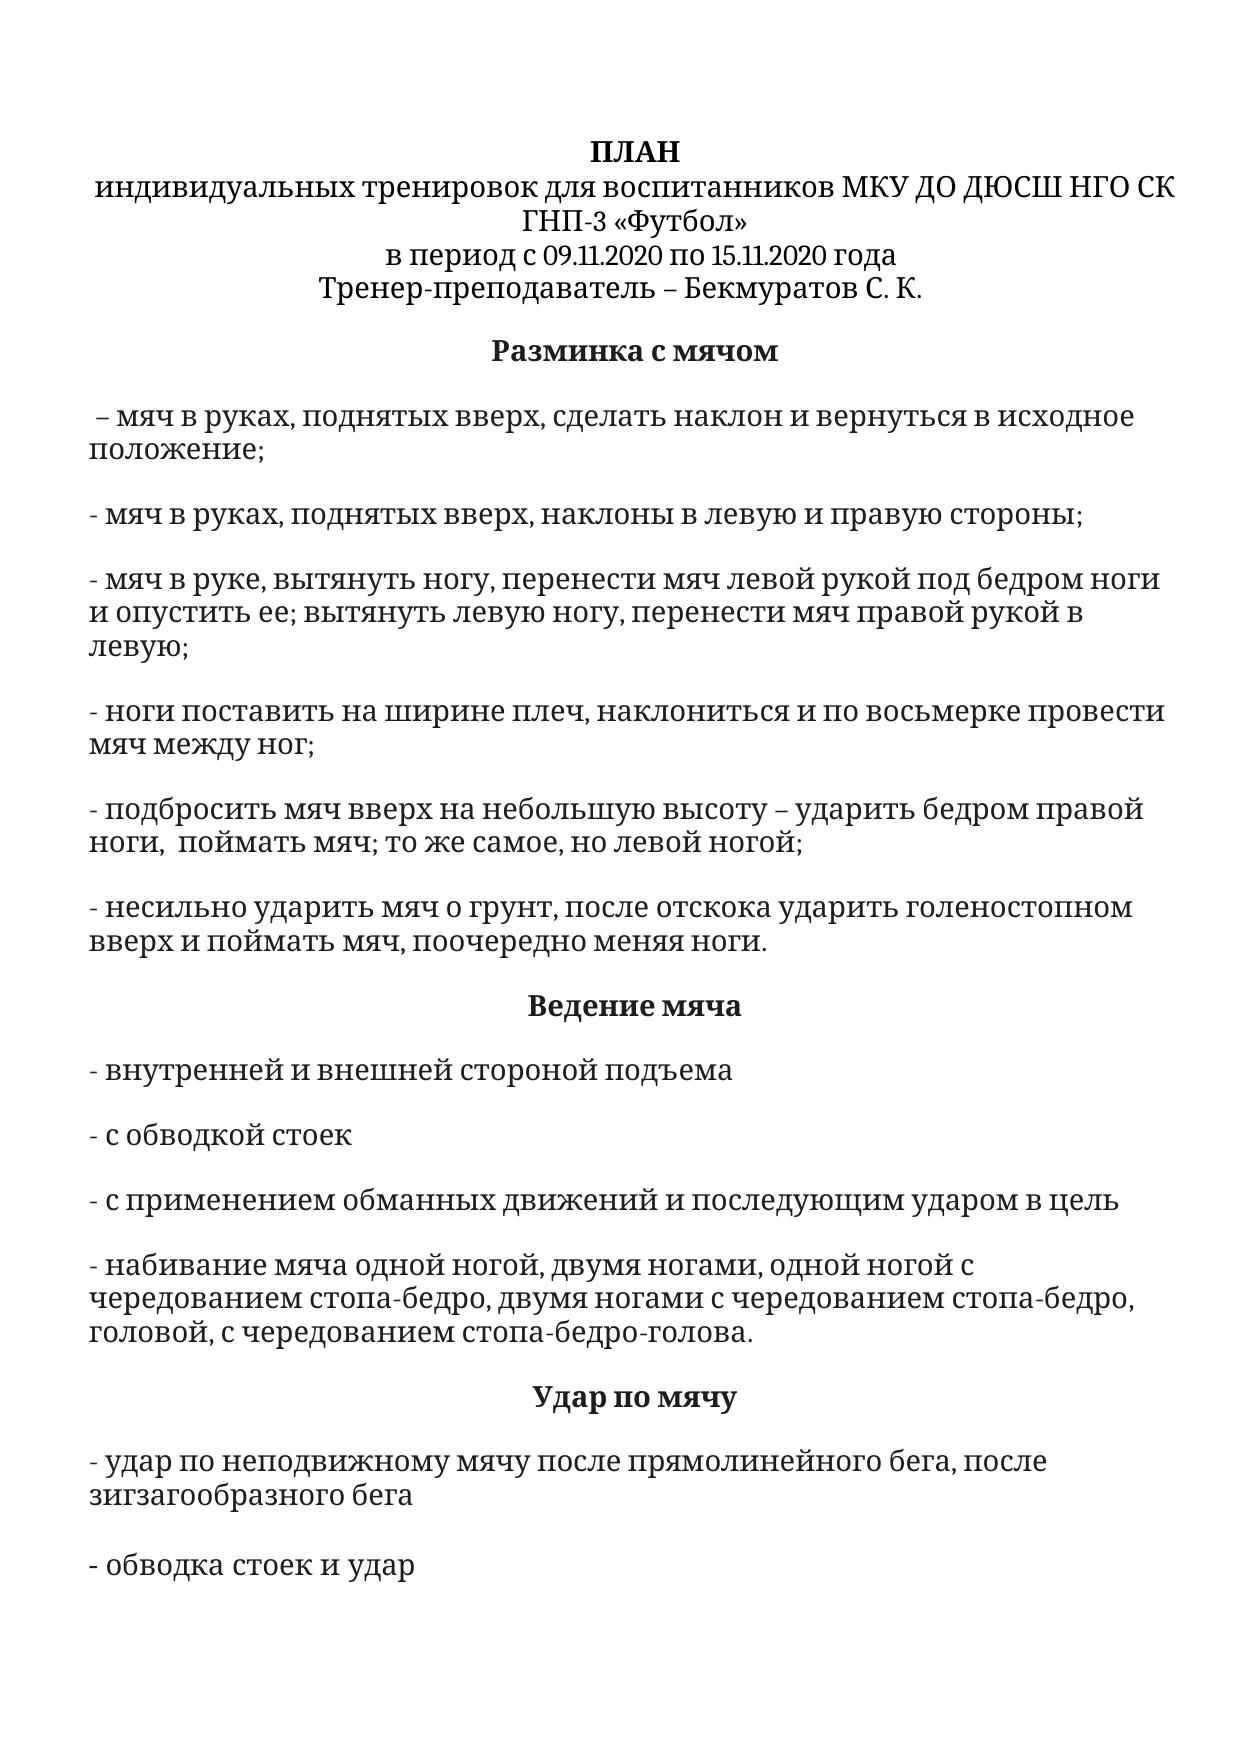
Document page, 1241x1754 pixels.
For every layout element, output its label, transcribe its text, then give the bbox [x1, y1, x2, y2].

text - удар по неподвижному мячу после прямолинейного бега, после зигзагообразного бега [89, 1446, 1181, 1513]
text Удар по мячу [89, 1381, 1181, 1414]
text индивидуальных тренировок для воспитанников МКУ ДО ДЮСШ НГО СК ГНП-3 «Футбол» [89, 172, 1181, 239]
text - несильно ударить мяч о грунт, после отскока ударить голеностопном вверх и поймать мяч, поочередно меняя ноги. [89, 891, 1181, 958]
text ПЛАН [89, 136, 1181, 170]
text Ведение мяча [89, 990, 1181, 1023]
text - внутренней и внешней стороной подъема [89, 1054, 1181, 1088]
text – мяч в руках, поднятых вверх, сделать наклон и вернуться в исходное положение; [89, 400, 1181, 467]
text - мяч в руке, вытянуть ногу, перенести мяч левой рукой под бедром ноги и опустить ее; вытянуть левую ногу, перенести мяч правой рукой в левую; [89, 563, 1181, 663]
text - подбросить мяч вверх на небольшую высоту – ударить бедром правой ноги, поймать мяч; то же самое, но левой ногой; [89, 793, 1181, 860]
text Разминка с мячом [89, 335, 1181, 368]
text - ноги поставить на ширине плеч, наклониться и по восьмерке провести мяч между ног; [89, 695, 1181, 762]
text - с обводкой стоек [89, 1119, 1181, 1153]
text - с применением обманных движений и последующим ударом в цель [89, 1184, 1181, 1218]
text - мяч в руках, поднятых вверх, наклоны в левую и правую стороны; [89, 498, 1181, 532]
text - обводка стоек и удар [89, 1544, 1181, 1584]
text Тренер-преподаватель – Бекмуратов С. К. [59, 272, 1181, 306]
text - набивание мяча одной ногой, двумя ногами, одной ногой с чередованием стопа-бедро, двумя ногами с чередованием стопа-бедро, головой, с чередованием стопа-бедро-голова. [89, 1249, 1181, 1349]
text в период с 09.11.2020 по 15.11.2020 года [89, 239, 1181, 272]
